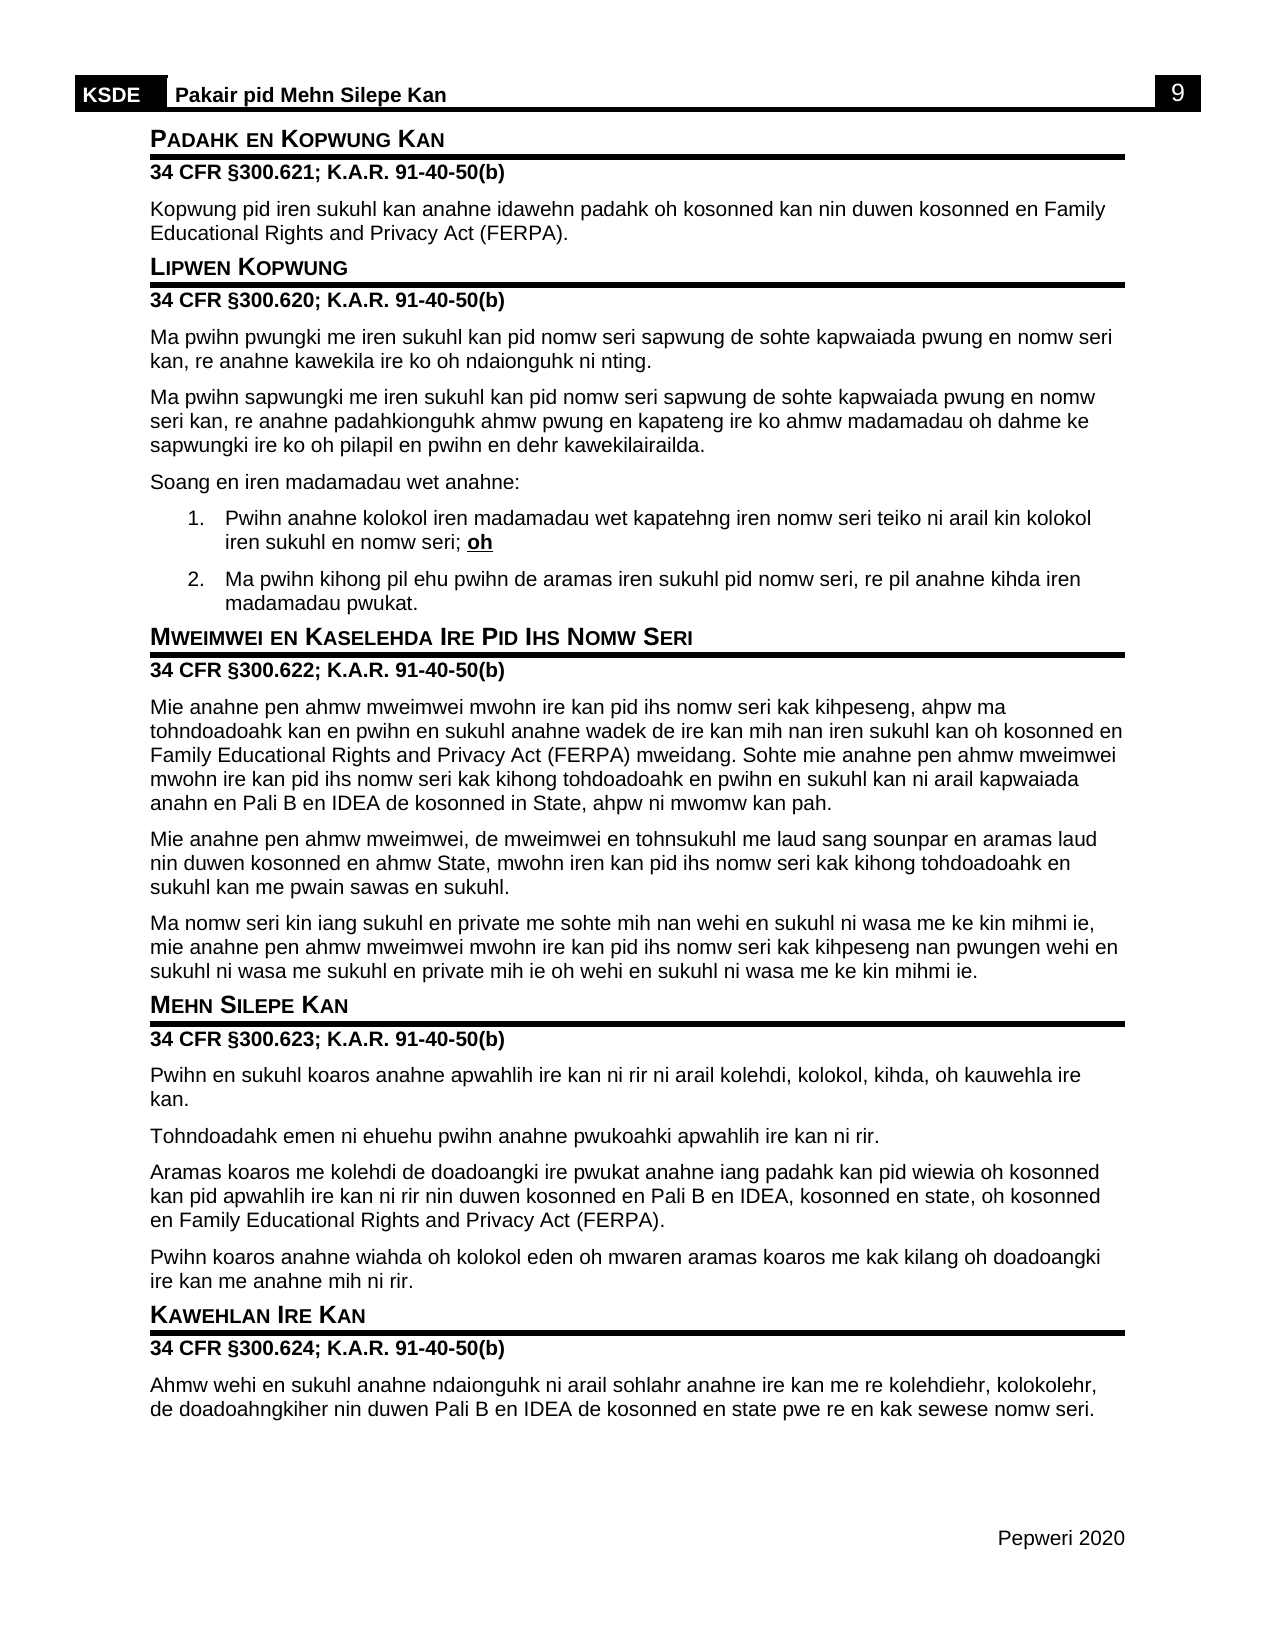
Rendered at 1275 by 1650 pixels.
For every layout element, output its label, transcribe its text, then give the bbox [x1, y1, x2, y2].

list Ma pwihn kihong pil ehu pwihn de aramas iren sukuhl pid nomw seri, re pil anahne kihda iren madamadau pwukat. [187, 566, 1125, 614]
text 34 CFR §300.622; K.A.R. 91-40-50(b) [150, 658, 1125, 682]
text 34 CFR §300.620; K.A.R. 91-40-50(b) [150, 288, 1125, 312]
text Aramas koaros me kolehdi de doadoangki ire pwukat anahne iang padahk kan pid wiewia oh kosonned kan pid apwahlih ire kan ni rir nin duwen kosonned en Pali B en IDEA, kosonned en state, oh kosonned en Family Educational Rights and Privacy Act (FERPA). [150, 1160, 1125, 1232]
list Pwihn anahne kolokol iren madamadau wet kapatehng iren nomw seri teiko ni arail kin kolokol iren sukuhl en nomw seri; oh [187, 506, 1125, 554]
subtitle Lipwen Kopwung [150, 257, 1125, 282]
text Pwihn koaros anahne wiahda oh kolokol eden oh mwaren aramas koaros me kak kilang oh doadoangki ire kan me anahne mih ni rir. [150, 1244, 1125, 1292]
text Kopwung pid iren sukuhl kan anahne idawehn padahk oh kosonned kan nin duwen kosonned en Family Educational Rights and Privacy Act (FERPA). [150, 197, 1125, 244]
subtitle Padahk en Kopwung Kan [150, 129, 1125, 154]
text Ma pwihn pwungki me iren sukuhl kan pid nomw seri sapwung de sohte kapwaiada pwung en nomw seri kan, re anahne kawekila ire ko oh ndaionguhk ni nting. [150, 325, 1125, 373]
text Ma pwihn sapwungki me iren sukuhl kan pid nomw seri sapwung de sohte kapwaiada pwung en nomw seri kan, re anahne padahkionguhk ahmw pwung en kapateng ire ko ahmw madamadau oh dahme ke sapwungki ire ko oh pilapil en pwihn en dehr kawekilairailda. [150, 385, 1125, 457]
subtitle Kawehlan Ire Kan [150, 1305, 1125, 1330]
text 34 CFR §300.621; K.A.R. 91-40-50(b) [150, 160, 1125, 184]
text Tohndoadahk emen ni ehuehu pwihn anahne pwukoahki apwahlih ire kan ni rir. [150, 1124, 1125, 1148]
text Ahmw wehi en sukuhl anahne ndaionguhk ni arail sohlahr anahne ire kan me re kolehdiehr, kolokolehr, de doadoahngkiher nin duwen Pali B en IDEA de kosonned en state pwe re en kak sewese nomw seri. [150, 1373, 1125, 1421]
text 34 CFR §300.623; K.A.R. 91-40-50(b) [150, 1027, 1125, 1051]
text Pwihn en sukuhl koaros anahne apwahlih ire kan ni rir ni arail kolehdi, kolokol, kihda, oh kauwehla ire kan. [150, 1063, 1125, 1111]
text 34 CFR §300.624; K.A.R. 91-40-50(b) [150, 1336, 1125, 1360]
subtitle Mehn Silepe Kan [150, 996, 1125, 1021]
text Ma nomw seri kin iang sukuhl en private me sohte mih nan wehi en sukuhl ni wasa me ke kin mihmi ie, mie anahne pen ahmw mweimwei mwohn ire kan pid ihs nomw seri kak kihpeseng nan pwungen wehi en sukuhl ni wasa me sukuhl en private mih ie oh wehi en sukuhl ni wasa me ke kin mihmi ie. [150, 911, 1125, 983]
text Mie anahne pen ahmw mweimwei, de mweimwei en tohnsukuhl me laud sang sounpar en aramas laud nin duwen kosonned en ahmw State, mwohn iren kan pid ihs nomw seri kak kihong tohdoadoahk en sukuhl kan me pwain sawas en sukuhl. [150, 827, 1125, 899]
text Mie anahne pen ahmw mweimwei mwohn ire kan pid ihs nomw seri kak kihpeseng, ahpw ma tohndoadoahk kan en pwihn en sukuhl anahne wadek de ire kan mih nan iren sukuhl kan oh kosonned en Family Educational Rights and Privacy Act (FERPA) mweidang. Sohte mie anahne pen ahmw mweimwei mwohn ire kan pid ihs nomw seri kak kihong tohdoadoahk en pwihn en sukuhl kan ni arail kapwaiada anahn en Pali B en IDEA de kosonned in State, ahpw ni mwomw kan pah. [150, 694, 1125, 814]
subtitle Mweimwei en Kaselehda Ire Pid Ihs Nomw Seri [150, 627, 1125, 652]
text Soang en iren madamadau wet anahne: [150, 469, 1125, 493]
